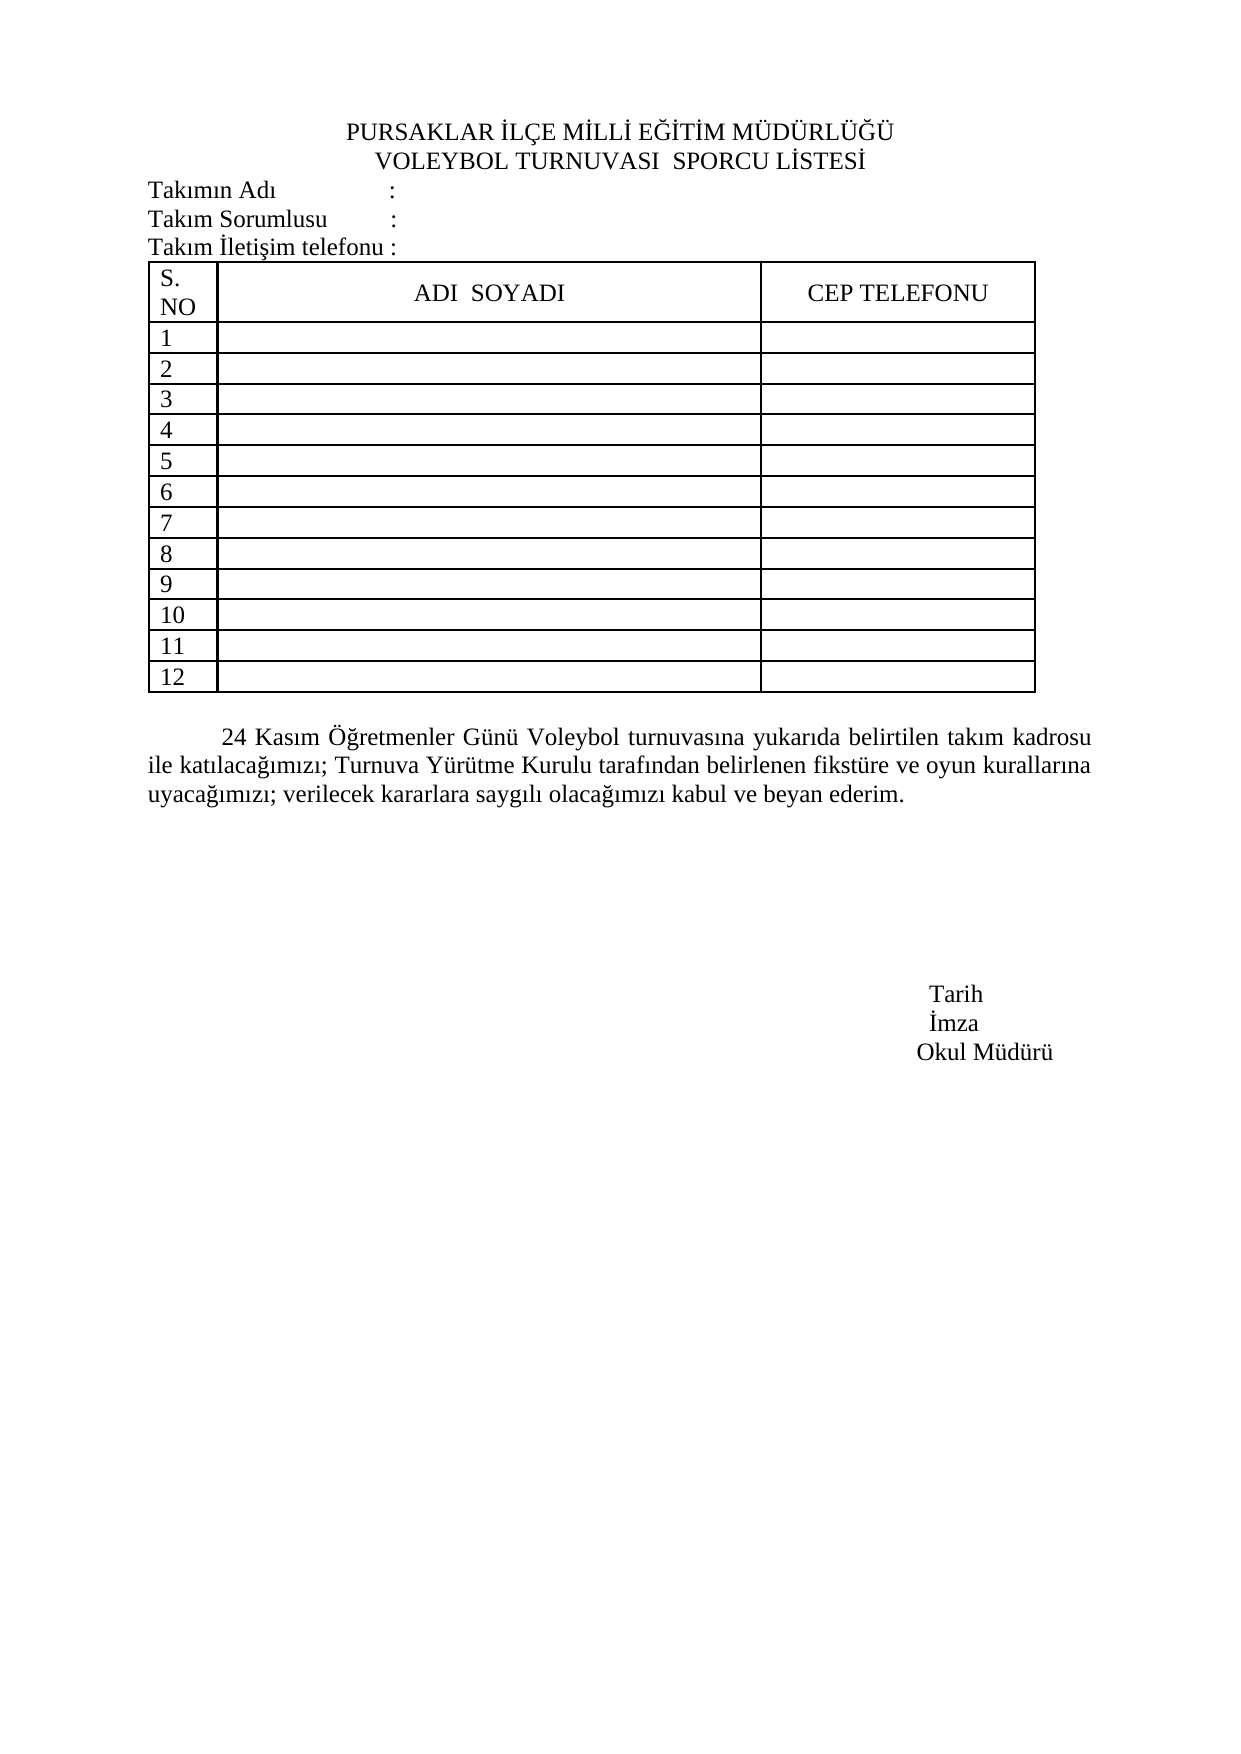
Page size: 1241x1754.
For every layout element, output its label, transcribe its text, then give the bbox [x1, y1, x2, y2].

table_cell [762, 354, 1034, 382]
table_cell 1 [150, 323, 216, 352]
text PURSAKLAR İLÇE MİLLİ EĞİTİM MÜDÜRLÜĞÜ [148, 117, 1092, 146]
table_cell 10 [150, 600, 216, 629]
text 24 Kasım Öğretmenler Günü Voleybol turnuvasına yukarıda belirtilen takım kadrosu ile katılacağımızı; Turnuva Yürütme Kurulu tarafından belirlenen fikstüre ve oyun kurallarına uyacağımızı; verilecek kararlara saygılı olacağımızı kabul ve beyan ederim. [148, 722, 1092, 808]
table_cell [219, 539, 760, 567]
table_cell [762, 446, 1034, 475]
table_cell [762, 508, 1034, 537]
table_cell [219, 508, 760, 537]
table_cell [762, 570, 1034, 598]
table_cell 9 [150, 570, 216, 598]
table_cell 8 [150, 539, 216, 567]
text Takımın Adı : [148, 175, 1092, 204]
table_cell [219, 662, 760, 691]
table_cell [219, 354, 760, 382]
text VOLEYBOL TURNUVASI SPORCU LİSTESİ [148, 146, 1092, 175]
table_cell [762, 477, 1034, 506]
table_cell [762, 415, 1034, 444]
table_cell [762, 323, 1034, 352]
table_cell 5 [150, 446, 216, 475]
text Takım Sorumlusu : [148, 204, 1092, 232]
table_cell 12 [150, 662, 216, 691]
text İmza [148, 1008, 1092, 1037]
table_cell [762, 385, 1034, 413]
table_header ADI SOYADI [219, 263, 760, 321]
table_cell 7 [150, 508, 216, 537]
text Tarih [148, 979, 1092, 1008]
table_cell [219, 631, 760, 660]
table_cell 3 [150, 385, 216, 413]
table_header S. NO [150, 263, 216, 321]
table_cell [762, 631, 1034, 660]
table_cell [219, 600, 760, 629]
table_cell [219, 477, 760, 506]
table_cell [762, 662, 1034, 691]
table_cell [219, 570, 760, 598]
table_cell [219, 385, 760, 413]
text Takım İletişim telefonu : [148, 232, 1092, 261]
table_header CEP TELEFONU [762, 263, 1034, 321]
table_cell 11 [150, 631, 216, 660]
table_cell [762, 539, 1034, 567]
table_cell 4 [150, 415, 216, 444]
text Okul Müdürü [148, 1037, 1092, 1066]
table_cell [219, 323, 760, 352]
table_cell [219, 446, 760, 475]
table_cell 6 [150, 477, 216, 506]
table_cell [762, 600, 1034, 629]
table_cell 2 [150, 354, 216, 382]
table_cell [219, 415, 760, 444]
